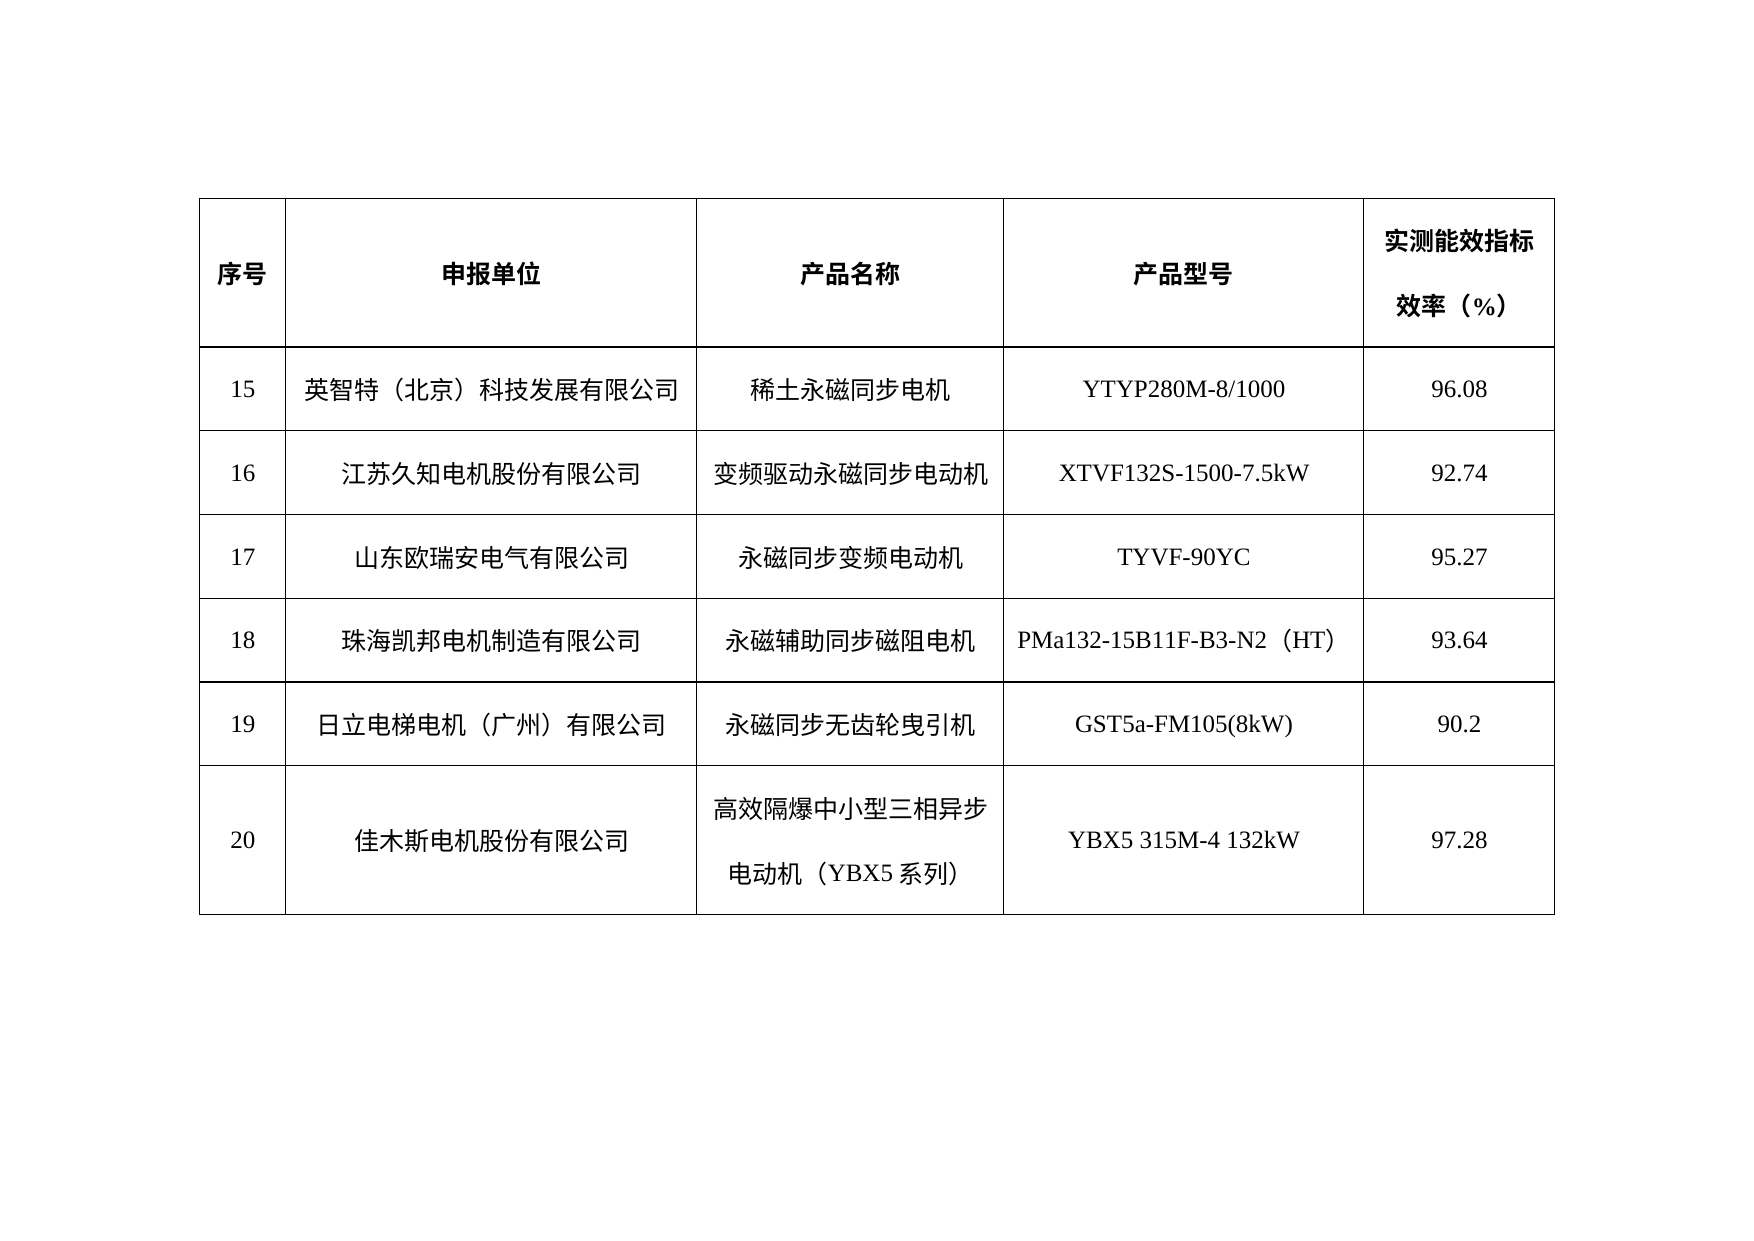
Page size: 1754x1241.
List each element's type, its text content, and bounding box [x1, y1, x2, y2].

table_header 序号 [200, 199, 285, 346]
table_header 产品型号 [1004, 199, 1363, 346]
table_cell 90.2 [1364, 683, 1554, 765]
table_cell PMa132-15B11F-B3-N2（HT） [1004, 599, 1363, 681]
table_cell 日立电梯电机（广州）有限公司 [286, 683, 696, 765]
table_cell 18 [200, 599, 285, 681]
table_cell 山东欧瑞安电气有限公司 [286, 515, 696, 598]
table_cell 珠海凯邦电机制造有限公司 [286, 599, 696, 681]
table_cell TYVF-90YC [1004, 515, 1363, 598]
table_cell 永磁同步变频电动机 [697, 515, 1003, 598]
table_cell 15 [200, 348, 285, 430]
table_cell 变频驱动永磁同步电动机 [697, 431, 1003, 514]
table_cell XTVF132S-1500-7.5kW [1004, 431, 1363, 514]
table_cell 92.74 [1364, 431, 1554, 514]
table_cell 19 [200, 683, 285, 765]
table_cell 高效隔爆中小型三相异步电动机（YBX5系列） [697, 766, 1003, 914]
table_cell YTYP280M-8/1000 [1004, 348, 1363, 430]
table_cell 佳木斯电机股份有限公司 [286, 766, 696, 914]
table_header 实测能效指标 效率（%） [1364, 199, 1554, 346]
table_cell 稀土永磁同步电机 [697, 348, 1003, 430]
table_cell 97.28 [1364, 766, 1554, 914]
table_cell 20 [200, 766, 285, 914]
table_cell 17 [200, 515, 285, 598]
table_cell 93.64 [1364, 599, 1554, 681]
table_cell 永磁辅助同步磁阻电机 [697, 599, 1003, 681]
table_cell YBX5 315M-4 132kW [1004, 766, 1363, 914]
table_cell 96.08 [1364, 348, 1554, 430]
table_cell 江苏久知电机股份有限公司 [286, 431, 696, 514]
table_header 申报单位 [286, 199, 696, 346]
table_cell GST5a-FM105(8kW) [1004, 683, 1363, 765]
table_cell 英智特（北京）科技发展有限公司 [286, 348, 696, 430]
table_cell 永磁同步无齿轮曳引机 [697, 683, 1003, 765]
table_cell 16 [200, 431, 285, 514]
table_cell 95.27 [1364, 515, 1554, 598]
table_header 产品名称 [697, 199, 1003, 346]
